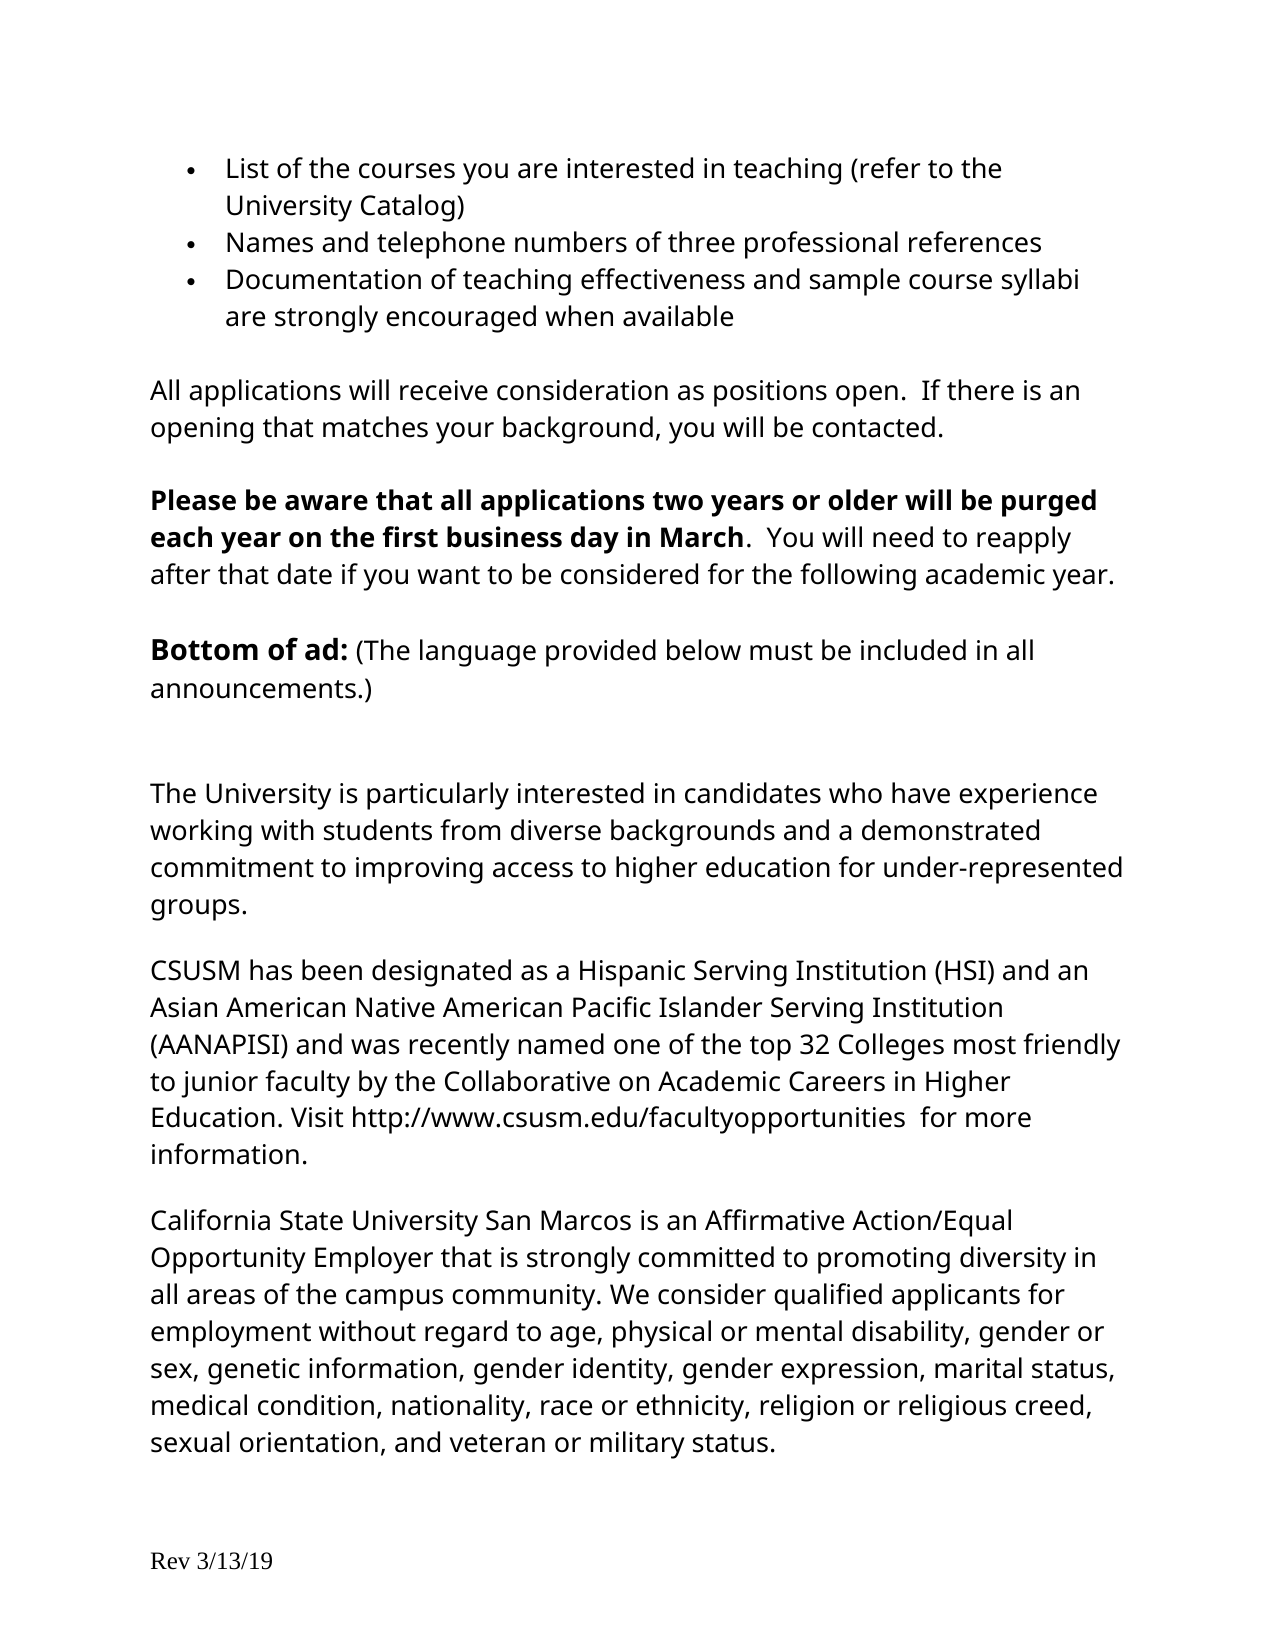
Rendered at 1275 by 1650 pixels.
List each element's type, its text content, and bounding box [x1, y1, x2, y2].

list Names and telephone numbers of three professional references [187, 224, 1125, 261]
text Please be aware that all applications two years or older will be purged each year on the first business day in March. You will need to reapply after that date if you want to be considered for the following academic year. [150, 482, 1125, 592]
text CSUSM has been designated as a Hispanic Serving Institution (HSI) and an Asian American Native American Pacific Islander Serving Institution (AANAPISI) and was recently named one of the top 32 Colleges most friendly to junior faculty by the Collaborative on Academic Careers in Higher Education. Visit http://www.csusm.edu/facultyopportunities for more information. [150, 951, 1125, 1173]
text All applications will receive consideration as positions open. If there is an opening that matches your background, you will be contacted. [150, 371, 1125, 445]
text Bottom of ad: (The language provided below must be included in all announcements.) [150, 629, 1125, 706]
text California State University San Marcos is an Affirmative Action/Equal Opportunity Employer that is strongly committed to promoting diversity in all areas of the campus community. We consider qualified applicants for employment without regard to age, physical or mental disability, gender or sex, genetic information, gender identity, gender expression, marital status, medical condition, nationality, race or ethnicity, religion or religious creed, sexual orientation, and veteran or military status. [150, 1202, 1125, 1460]
list List of the courses you are interested in teaching (refer to the University Catalog) [187, 150, 1125, 224]
list Documentation of teaching effectiveness and sample course syllabi are strongly encouraged when available [187, 261, 1125, 334]
text The University is particularly interested in candidates who have experience working with students from diverse backgrounds and a demonstrated commitment to improving access to higher education for under-represented groups. [150, 775, 1125, 922]
